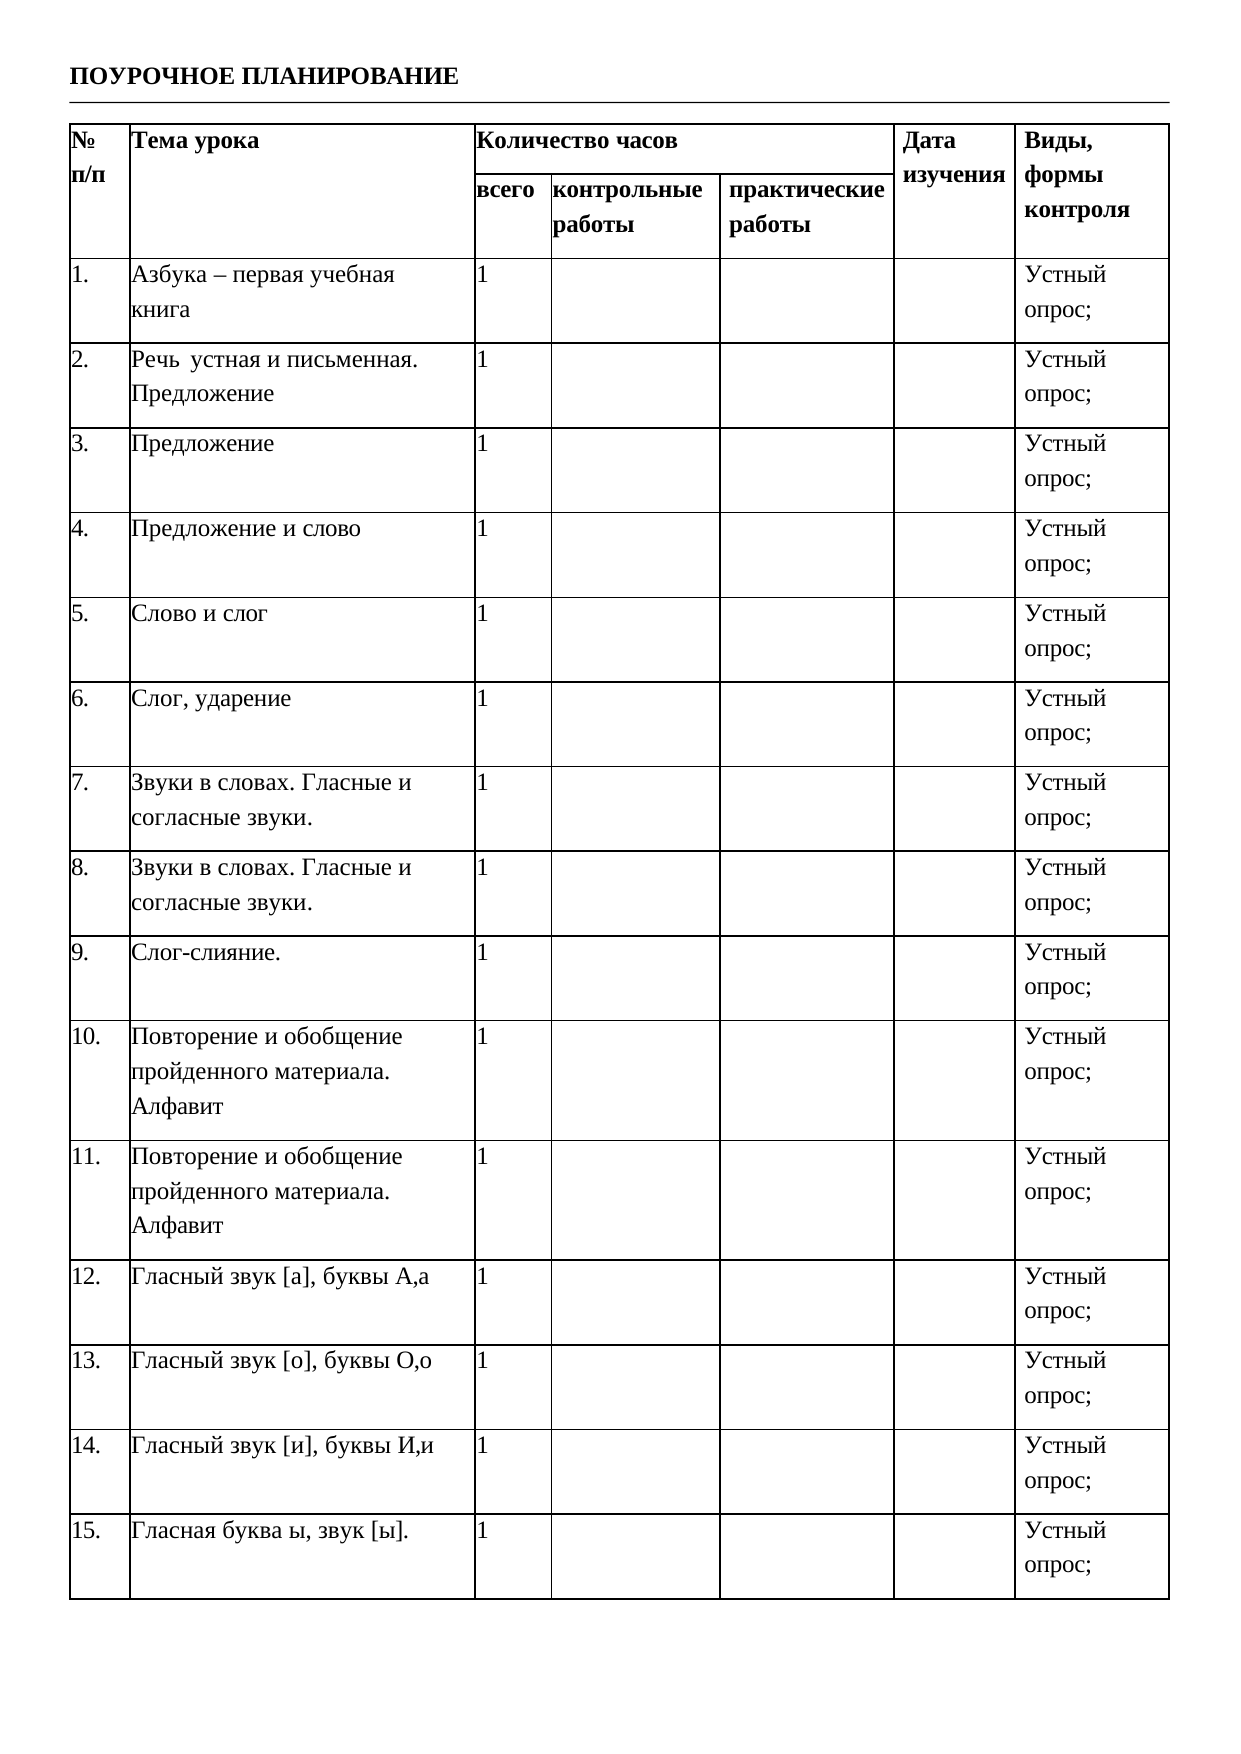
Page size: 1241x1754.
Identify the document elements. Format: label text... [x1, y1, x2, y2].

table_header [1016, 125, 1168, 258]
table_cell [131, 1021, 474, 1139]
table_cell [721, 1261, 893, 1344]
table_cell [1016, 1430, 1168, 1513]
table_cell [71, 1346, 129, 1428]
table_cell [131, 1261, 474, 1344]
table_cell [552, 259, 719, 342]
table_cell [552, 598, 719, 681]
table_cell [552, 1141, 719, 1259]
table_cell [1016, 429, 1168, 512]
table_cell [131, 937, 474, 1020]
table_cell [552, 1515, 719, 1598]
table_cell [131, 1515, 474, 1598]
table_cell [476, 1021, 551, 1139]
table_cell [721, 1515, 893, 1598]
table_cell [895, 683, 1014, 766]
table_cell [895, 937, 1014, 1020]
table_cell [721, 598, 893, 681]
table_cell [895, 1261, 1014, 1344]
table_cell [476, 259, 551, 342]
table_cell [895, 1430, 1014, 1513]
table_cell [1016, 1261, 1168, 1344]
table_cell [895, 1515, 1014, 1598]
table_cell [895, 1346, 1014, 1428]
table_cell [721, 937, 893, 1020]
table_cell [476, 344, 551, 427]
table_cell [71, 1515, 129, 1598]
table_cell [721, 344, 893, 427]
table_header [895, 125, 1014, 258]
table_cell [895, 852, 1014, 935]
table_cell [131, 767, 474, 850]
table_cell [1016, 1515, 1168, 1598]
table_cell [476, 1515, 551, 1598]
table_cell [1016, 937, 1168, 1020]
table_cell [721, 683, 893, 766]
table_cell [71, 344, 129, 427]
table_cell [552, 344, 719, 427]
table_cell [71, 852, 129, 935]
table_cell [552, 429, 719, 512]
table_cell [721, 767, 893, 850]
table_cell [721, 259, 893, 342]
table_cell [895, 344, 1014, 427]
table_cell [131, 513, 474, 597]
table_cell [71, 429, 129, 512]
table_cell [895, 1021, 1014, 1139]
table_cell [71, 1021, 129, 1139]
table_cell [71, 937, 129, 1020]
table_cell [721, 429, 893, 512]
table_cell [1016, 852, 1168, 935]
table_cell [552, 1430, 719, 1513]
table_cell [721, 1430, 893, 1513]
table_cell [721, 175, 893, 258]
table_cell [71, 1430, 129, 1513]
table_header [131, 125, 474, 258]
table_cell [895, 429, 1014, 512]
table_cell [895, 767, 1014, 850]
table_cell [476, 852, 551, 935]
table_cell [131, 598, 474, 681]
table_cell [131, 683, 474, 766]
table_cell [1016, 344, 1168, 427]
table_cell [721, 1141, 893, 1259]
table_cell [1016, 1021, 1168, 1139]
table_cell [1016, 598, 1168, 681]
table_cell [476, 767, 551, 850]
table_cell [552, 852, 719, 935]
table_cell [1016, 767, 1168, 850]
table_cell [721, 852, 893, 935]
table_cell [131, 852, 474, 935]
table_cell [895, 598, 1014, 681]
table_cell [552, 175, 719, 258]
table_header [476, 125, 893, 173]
subtitle ПОУРОЧНОЕ ПЛАНИРОВАНИЕ [69, 61, 1182, 90]
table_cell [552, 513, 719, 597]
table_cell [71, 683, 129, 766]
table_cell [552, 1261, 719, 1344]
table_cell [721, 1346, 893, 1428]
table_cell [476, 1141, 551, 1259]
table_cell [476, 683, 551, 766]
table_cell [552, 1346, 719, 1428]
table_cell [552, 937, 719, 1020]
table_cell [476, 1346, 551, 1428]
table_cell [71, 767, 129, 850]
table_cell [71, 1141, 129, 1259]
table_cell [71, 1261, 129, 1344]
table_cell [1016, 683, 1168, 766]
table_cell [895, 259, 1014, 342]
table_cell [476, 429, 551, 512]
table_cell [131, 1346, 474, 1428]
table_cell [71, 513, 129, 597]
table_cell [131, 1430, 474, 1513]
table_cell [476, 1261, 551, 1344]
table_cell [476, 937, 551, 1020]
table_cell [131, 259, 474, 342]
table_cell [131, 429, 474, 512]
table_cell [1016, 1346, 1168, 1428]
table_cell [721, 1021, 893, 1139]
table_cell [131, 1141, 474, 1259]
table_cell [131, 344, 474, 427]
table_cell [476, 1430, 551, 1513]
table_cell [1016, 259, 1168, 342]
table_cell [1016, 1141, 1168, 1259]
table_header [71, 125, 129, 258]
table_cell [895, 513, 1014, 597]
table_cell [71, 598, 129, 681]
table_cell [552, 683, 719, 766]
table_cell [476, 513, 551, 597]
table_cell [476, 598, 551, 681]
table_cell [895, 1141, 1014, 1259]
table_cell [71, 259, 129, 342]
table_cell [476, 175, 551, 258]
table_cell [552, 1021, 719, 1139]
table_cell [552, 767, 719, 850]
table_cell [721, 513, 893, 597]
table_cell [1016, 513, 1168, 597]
